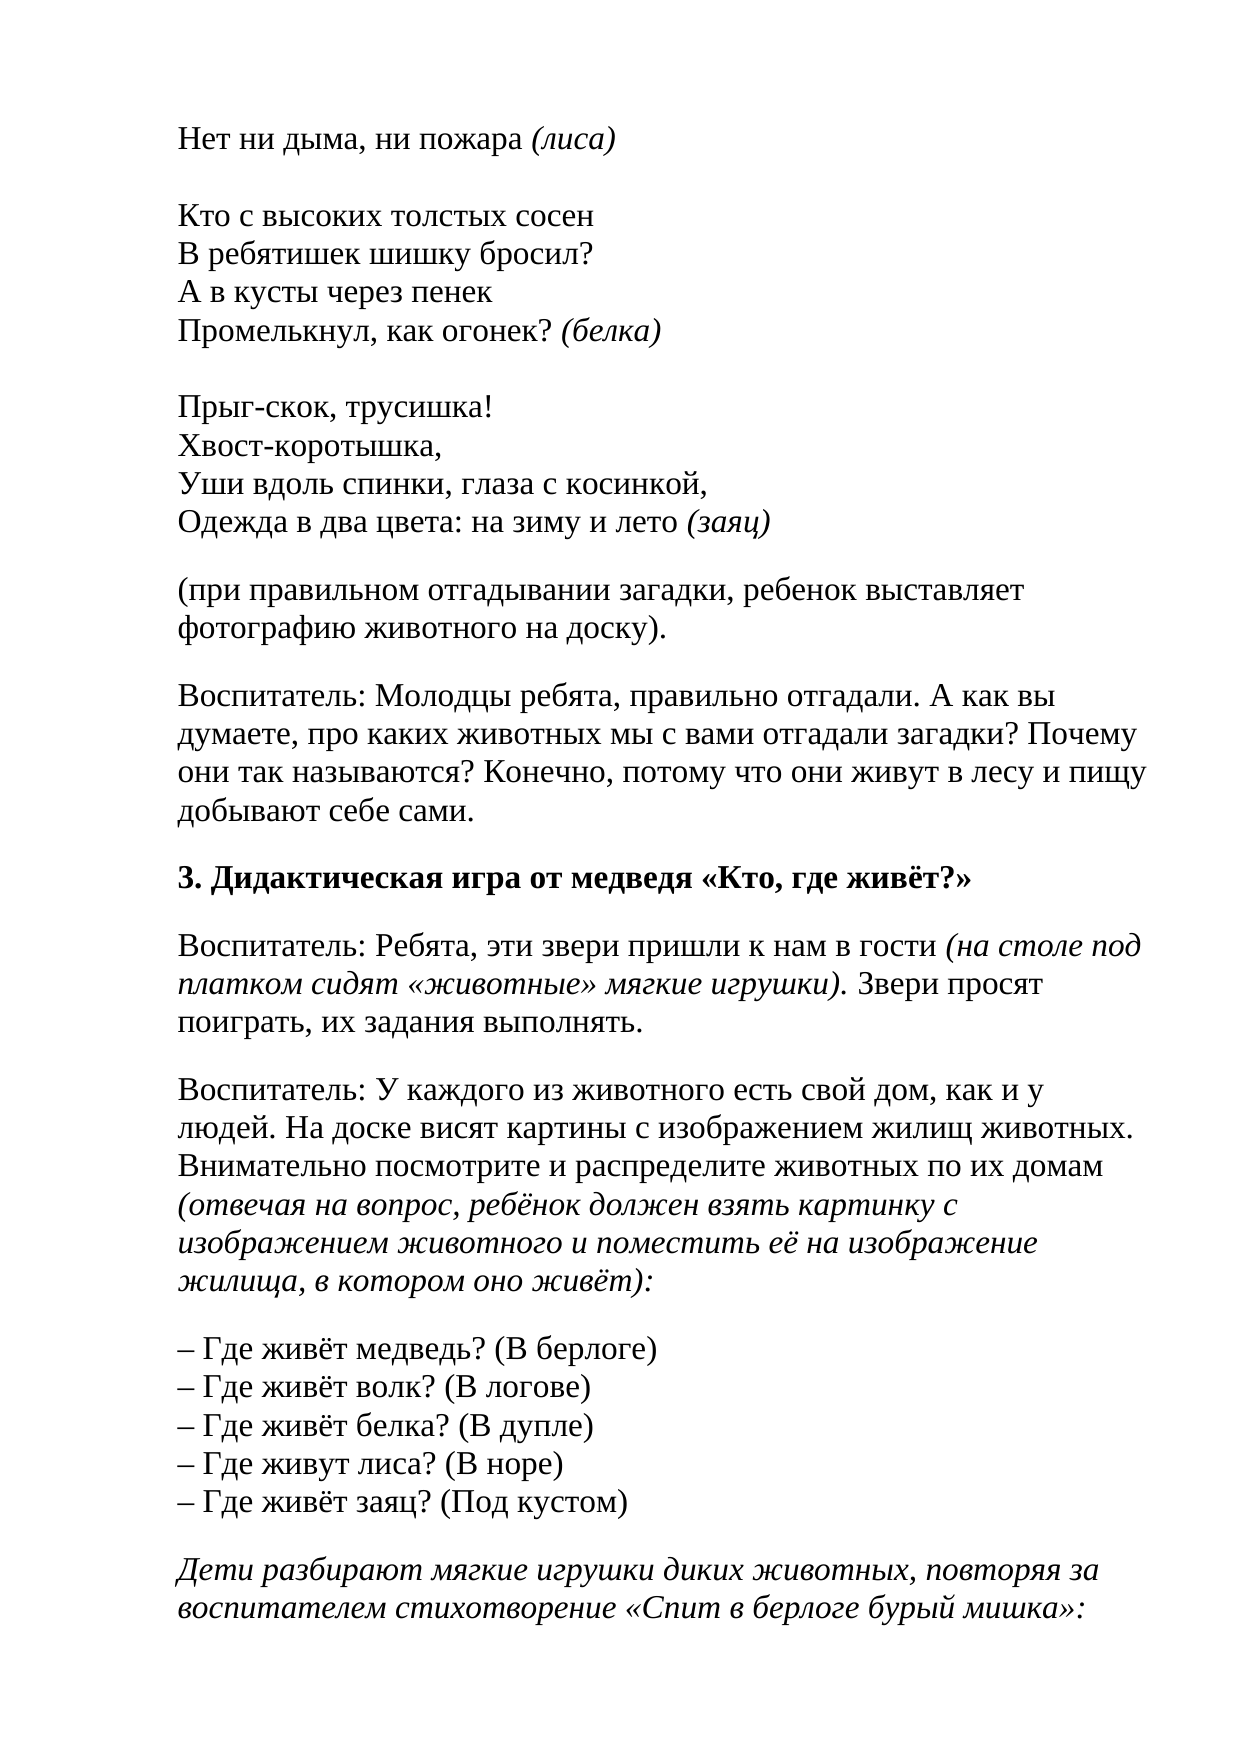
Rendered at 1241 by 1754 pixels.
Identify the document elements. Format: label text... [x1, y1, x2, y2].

text – Где живёт медведь? (В берлоге) – Где живёт волк? (В логове) – Где живёт белка? (В дупле) – Где живут лиса? (В норе) – Где живёт заяц? (Под кустом) [177, 1328, 1152, 1520]
text (при правильном отгадывании загадки, ребенок выставляет фотографию животного на доску). [177, 569, 1152, 646]
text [177, 118, 1152, 540]
text 3. Дидактическая игра от медведя «Кто, где живёт?» [177, 857, 1152, 896]
text Дети разбирают мягкие игрушки диких животных, повторяя за воспитателем стихотворение «Спит в берлоге бурый мишка»: [177, 1549, 1152, 1626]
text Воспитатель: У каждого из животного есть свой дом, как и у людей. На доске висят картины с изображением жилищ животных. Внимательно посмотрите и распределите животных по их домам (отвечая на вопрос, ребёнок должен взять картинку с изображением животного и поместить её на изображение жилища, в котором оно живёт): [177, 1069, 1152, 1299]
text Воспитатель: Молодцы ребята, правильно отгадали. А как вы думаете, про каких животных мы с вами отгадали загадки? Почему они так называются? Конечно, потому что они живут в лесу и пищу добывают себе сами. [177, 675, 1152, 828]
text Воспитатель: Ребята, эти звери пришли к нам в гости (на столе под платком сидят «животные» мягкие игрушки). Звери просят поиграть, их задания выполнять. [177, 925, 1152, 1040]
